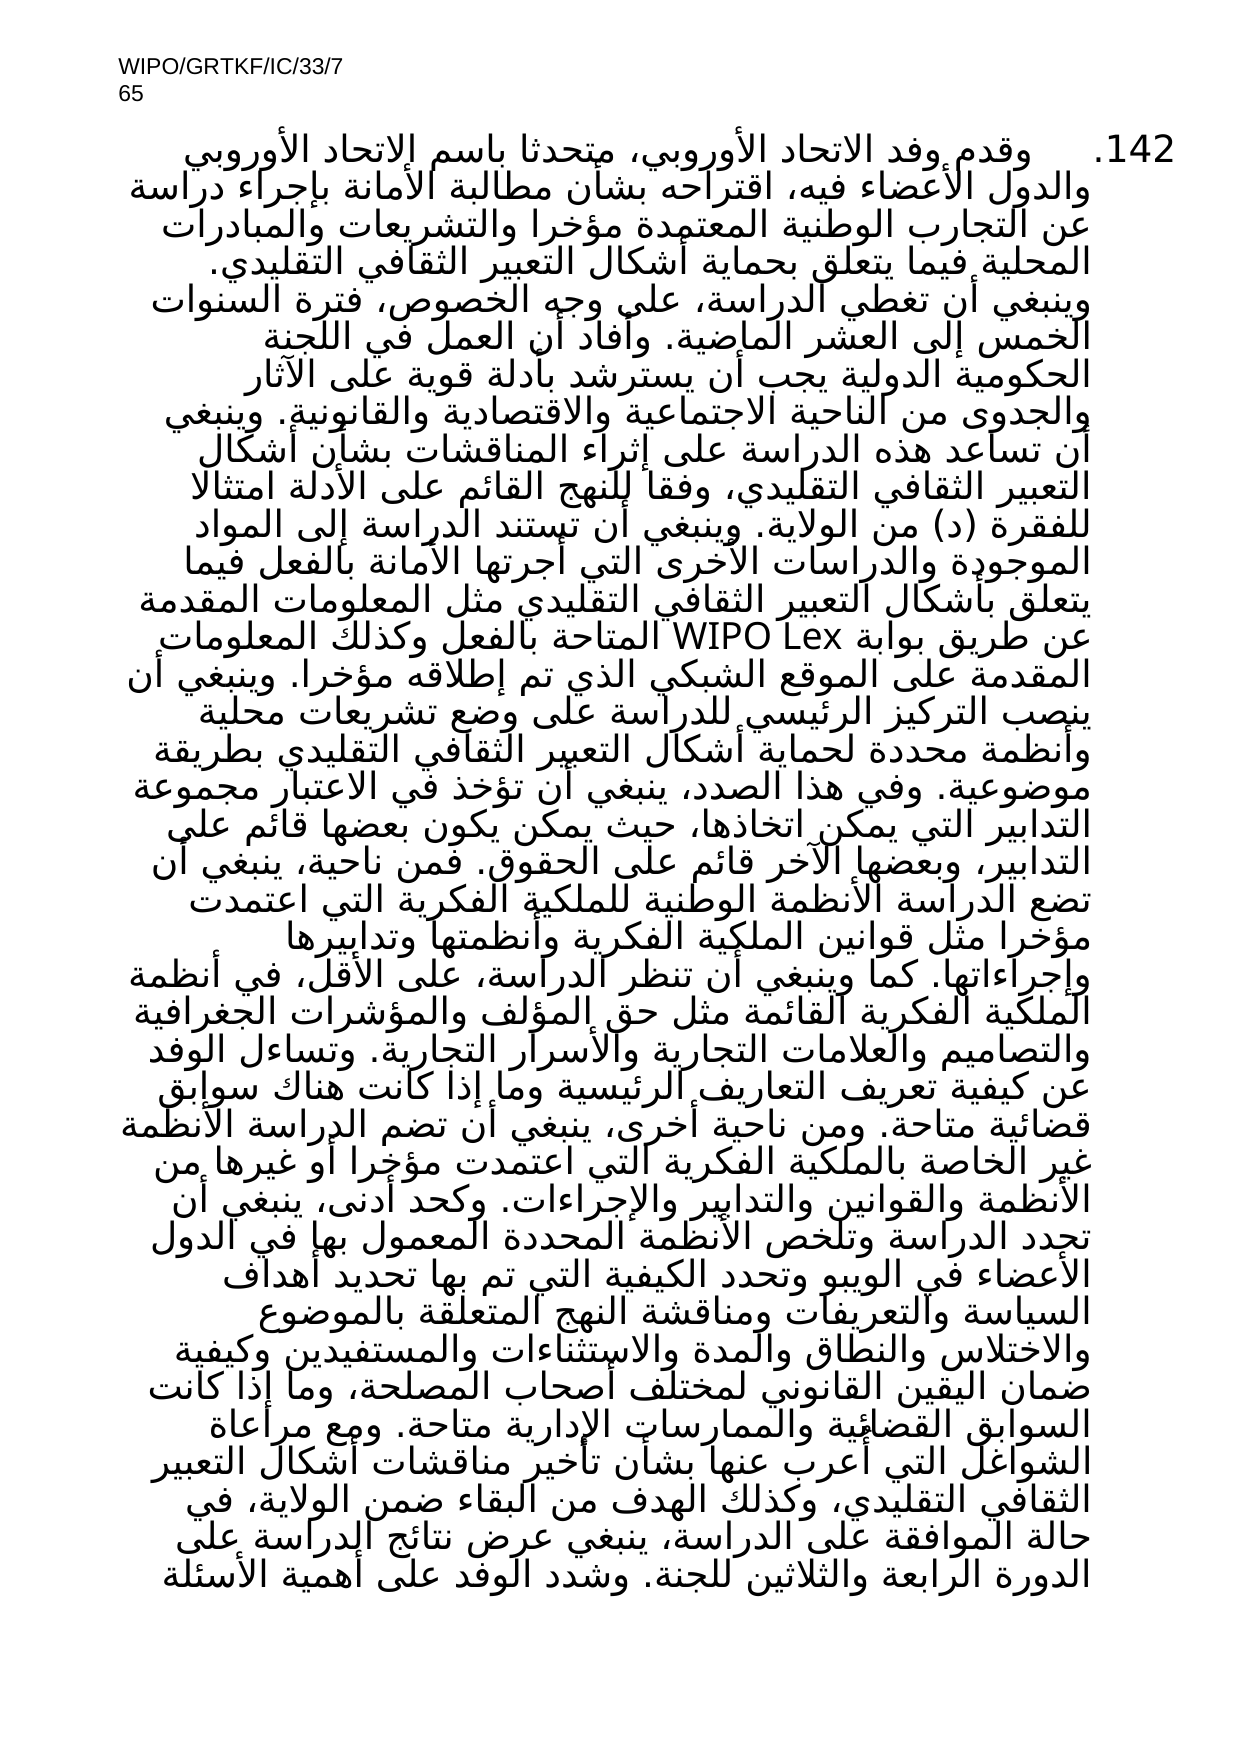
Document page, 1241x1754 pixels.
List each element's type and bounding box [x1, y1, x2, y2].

text [118, 132, 1092, 1595]
